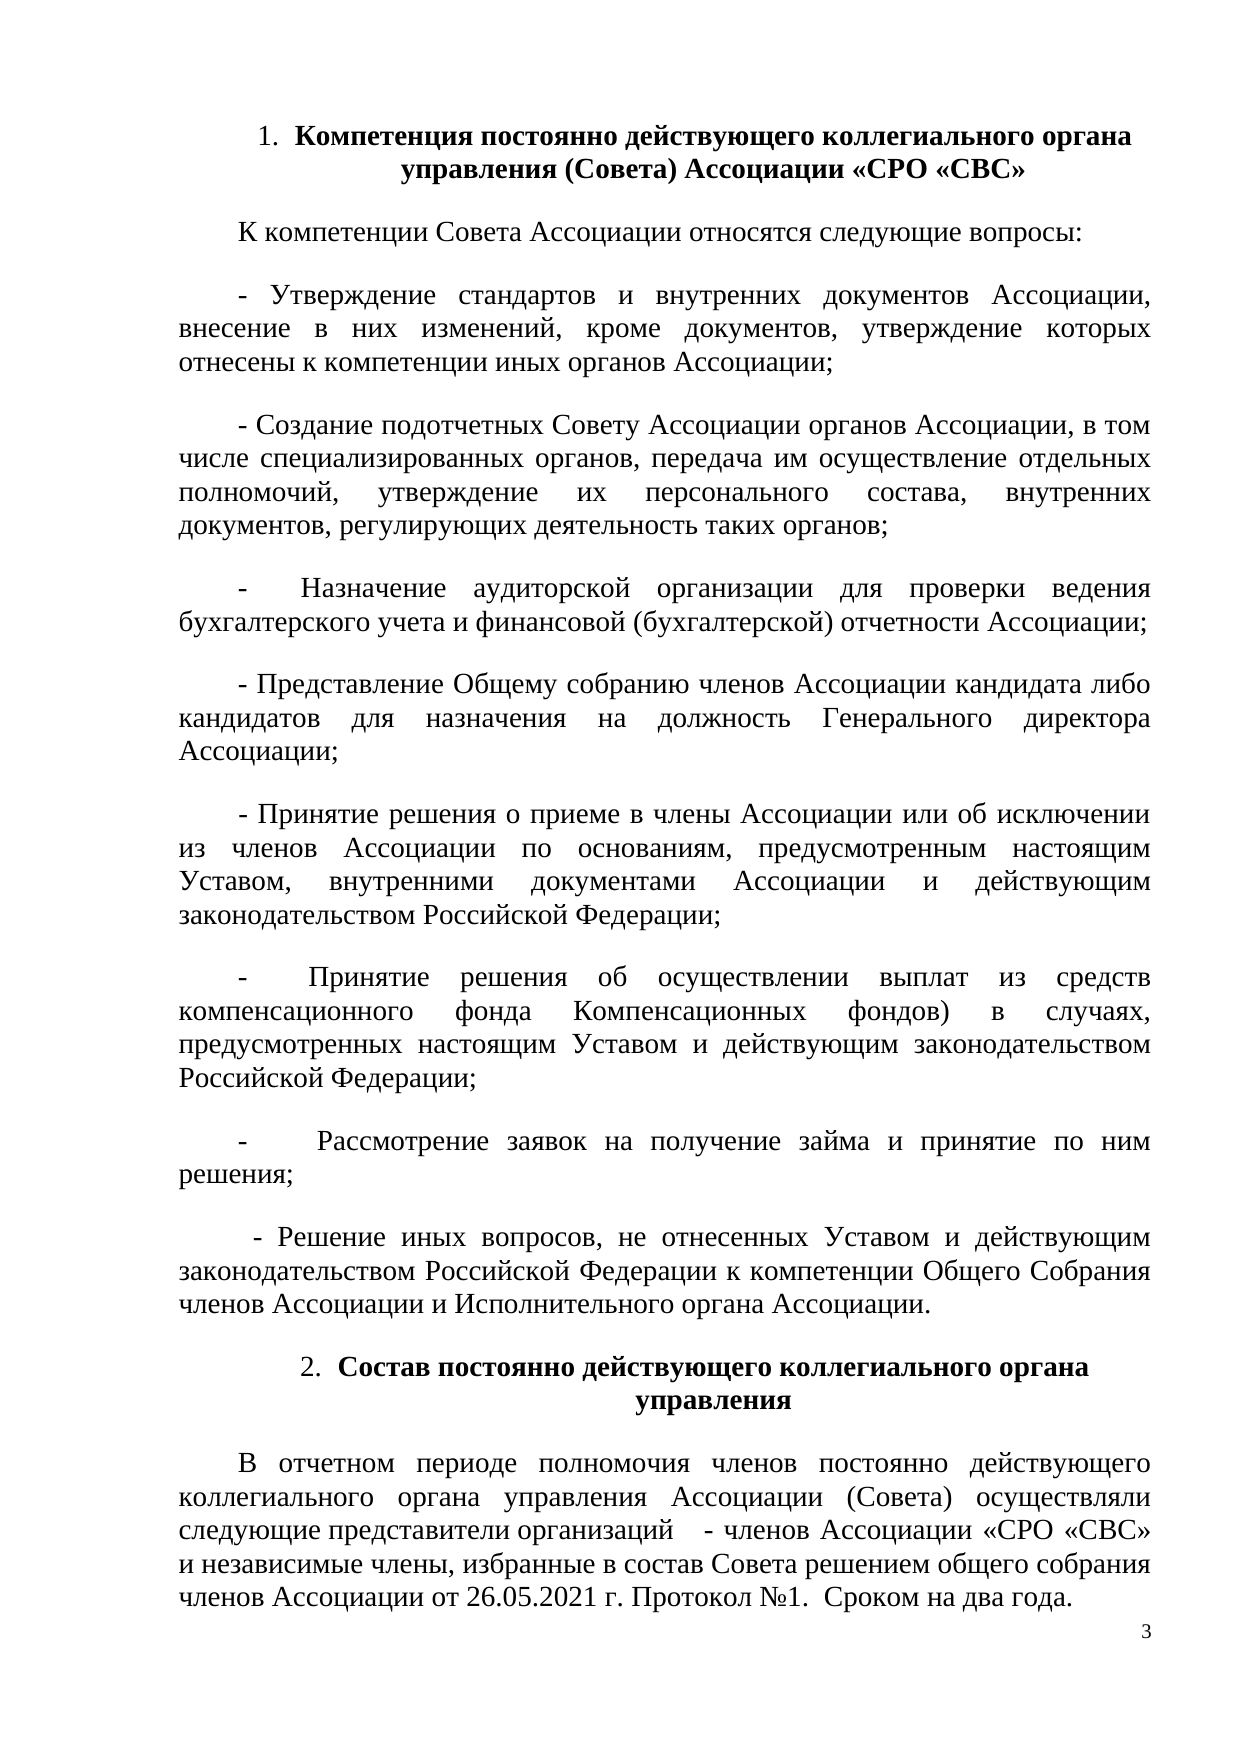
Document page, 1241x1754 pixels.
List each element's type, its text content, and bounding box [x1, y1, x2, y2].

text - Создание подотчетных Совету Ассоциации органов Ассоциации, в том числе специализированных органов, передача им осуществление отдельных полномочий, утверждение их персонального состава, внутренних документов, регулирующих деятельность таких органов; [178, 407, 1152, 541]
text - Назначение аудиторской организации для проверки ведения бухгалтерского учета и финансовой (бухгалтерской) отчетности Ассоциации; [178, 570, 1152, 637]
list Компетенция постоянно действующего коллегиального органа управления (Совета) Ассоциации «СРО «СВС» [238, 118, 1152, 185]
list Состав постоянно действующего коллегиального органа управления [238, 1349, 1152, 1416]
text - Представление Общему собранию членов Ассоциации кандидата либо кандидатов для назначения на должность Генерального директора Ассоциации; [178, 666, 1152, 767]
text - Решение иных вопросов, не отнесенных Уставом и действующим законодательством Российской Федерации к компетенции Общего Собрания членов Ассоциации и Исполнительного органа Ассоциации. [178, 1219, 1152, 1320]
text - Утверждение стандартов и внутренних документов Ассоциации, внесение в них изменений, кроме документов, утверждение которых отнесены к компетенции иных органов Ассоциации; [178, 277, 1152, 378]
text К компетенции Совета Ассоциации относятся следующие вопросы: [178, 214, 1152, 248]
text - Принятие решения об осуществлении выплат из средств компенсационного фонда Компенсационных фондов) в случаях, предусмотренных настоящим Уставом и действующим законодательством Российской Федерации; [178, 959, 1152, 1094]
text - Принятие решения о приеме в члены Ассоциации или об исключении из членов Ассоциации по основаниям, предусмотренным настоящим Уставом, внутренними документами Ассоциации и действующим законодательством Российской Федерации; [178, 796, 1152, 930]
text - Рассмотрение заявок на получение займа и принятие по ним решения; [178, 1123, 1152, 1190]
text В отчетном периоде полномочия членов постоянно действующего коллегиального органа управления Ассоциации (Совета) осуществляли следующие представители организаций - членов Ассоциации «СРО «СВС» и независимые члены, избранные в состав Совета решением общего собрания членов Ассоциации от 26.05.2021 г. Протокол №1. Сроком на два года. [178, 1445, 1152, 1613]
